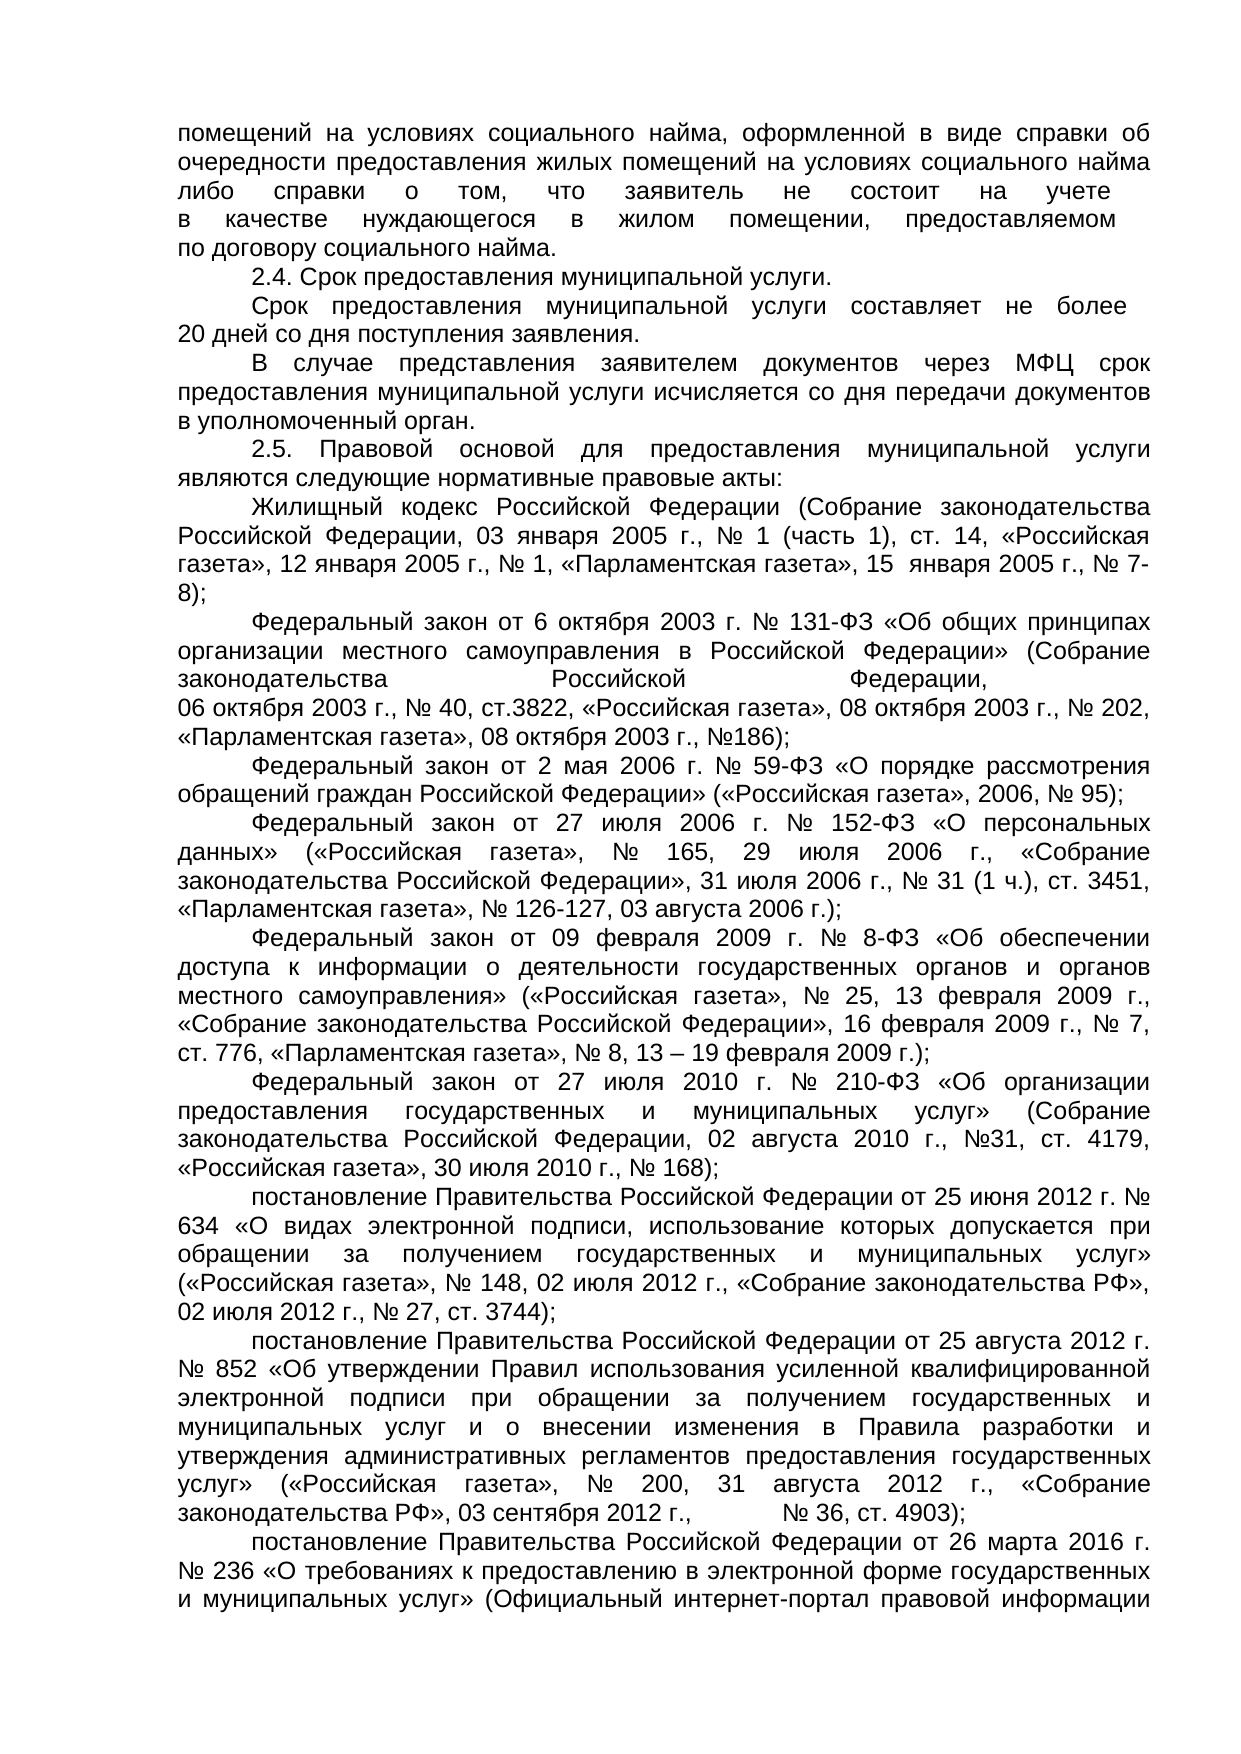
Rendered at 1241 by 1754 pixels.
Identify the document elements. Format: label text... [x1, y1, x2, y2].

text Федеральный закон от 2 мая 2006 г. № 59-ФЗ «О порядке рассмотрения обращений граждан Российской Федерации» («Российская газета», 2006, № 95); [177, 751, 1152, 808]
text Федеральный закон от 09 февраля 2009 г. № 8-ФЗ «Об обеспечении доступа к информации о деятельности государственных органов и органов местного самоуправления» («Российская газета», № 25, 13 февраля 2009 г., «Собрание законодательства Российской Федерации», 16 февраля 2009 г., № 7, ст. 776, «Парламентская газета», № 8, 13 – 19 февраля 2009 г.); [177, 923, 1152, 1067]
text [177, 1527, 1152, 1613]
text Федеральный закон от 6 октября 2003 г. № 131-ФЗ «Об общих принципах организации местного самоуправления в Российской Федерации» (Собрание законодательства Российской Федерации, 06 октября 2003 г., № 40, ст.3822, «Российская газета», 08 октября 2003 г., № 202, «Парламентская газета», 08 октября 2003 г., №186); [177, 607, 1152, 751]
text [177, 118, 1152, 262]
text 2.4. Срок предоставления муниципальной услуги. [177, 262, 1152, 291]
text Срок предоставления муниципальной услуги составляет не более 20 дней со дня поступления заявления. [177, 291, 1152, 348]
text 2.5. Правовой основой для предоставления муниципальной услуги являются следующие нормативные правовые акты: [177, 434, 1152, 492]
text Федеральный закон от 27 июля 2006 г. № 152-ФЗ «О персональных данных» («Российская газета», № 165, 29 июля 2006 г., «Собрание законодательства Российской Федерации», 31 июля 2006 г., № 31 (1 ч.), ст. 3451, «Парламентская газета», № 126-127, 03 августа 2006 г.); [177, 808, 1152, 923]
text Жилищный кодекс Российской Федерации (Собрание законодательства Российской Федерации, 03 января 2005 г., № 1 (часть 1), ст. 14, «Российская газета», 12 января 2005 г., № 1, «Парламентская газета», 15 января 2005 г., № 7-8); [177, 492, 1152, 607]
text Федеральный закон от 27 июля 2010 г. № 210-ФЗ «Об организации предоставления государственных и муниципальных услуг» (Собрание законодательства Российской Федерации, 02 августа 2010 г., №31, ст. 4179, «Российская газета», 30 июля 2010 г., № 168); [177, 1067, 1152, 1182]
text постановление Правительства Российской Федерации от 25 августа 2012 г. № 852 «Об утверждении Правил использования усиленной квалифицированной электронной подписи при обращении за получением государственных и муниципальных услуг и о внесении изменения в Правила разработки и утверждения административных регламентов предоставления государственных услуг» («Российская газета», № 200, 31 августа 2012 г., «Собрание законодательства РФ», 03 сентября 2012 г., № 36, ст. 4903); [177, 1326, 1152, 1527]
text В случае представления заявителем документов через МФЦ срок предоставления муниципальной услуги исчисляется со дня передачи документов в уполномоченный орган. [177, 348, 1152, 434]
text постановление Правительства Российской Федерации от 25 июня 2012 г. № 634 «О видах электронной подписи, использование которых допускается при обращении за получением государственных и муниципальных услуг» («Российская газета», № 148, 02 июля 2012 г., «Собрание законодательства РФ», 02 июля 2012 г., № 27, ст. 3744); [177, 1182, 1152, 1326]
